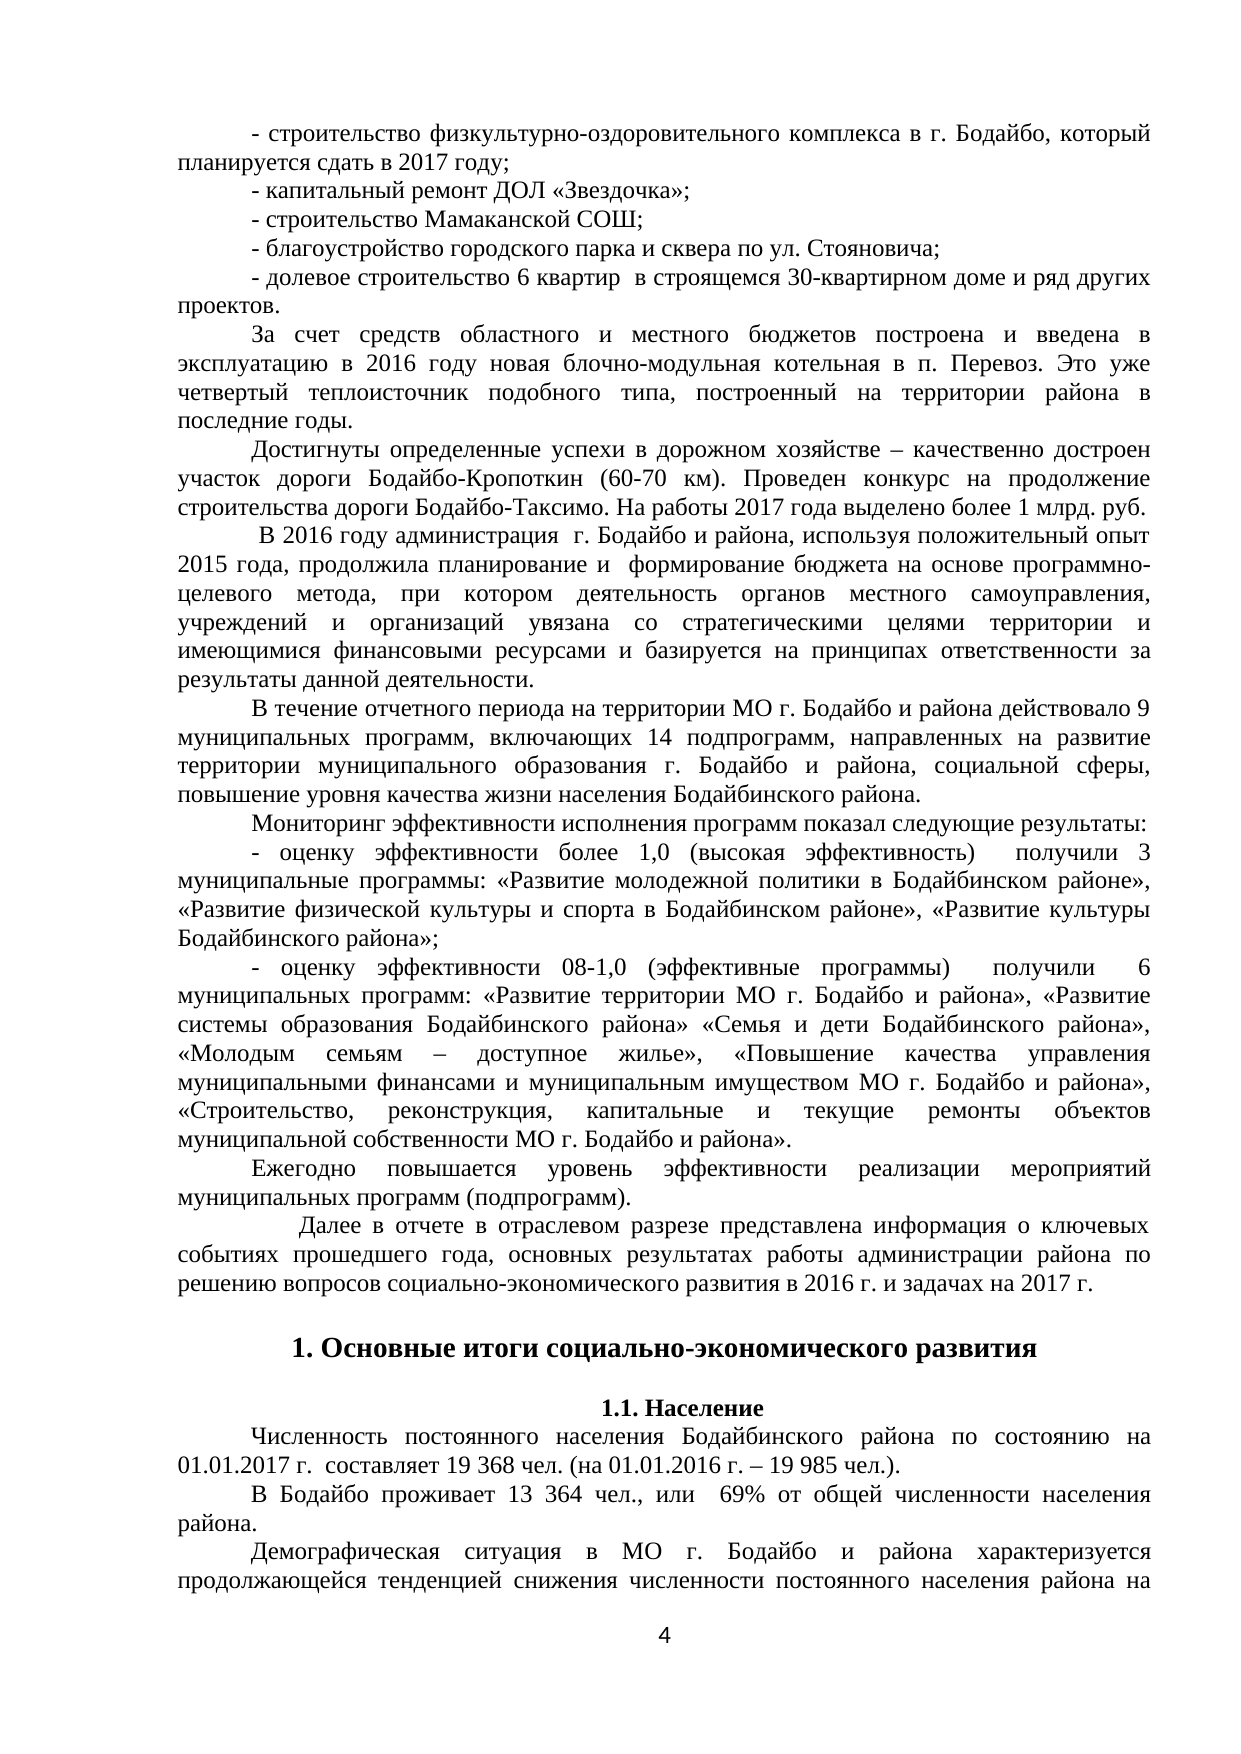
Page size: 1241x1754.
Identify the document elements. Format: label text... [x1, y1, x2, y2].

text - оценку эффективности более 1,0 (высокая эффективность) получили 3 муниципальные программы: «Развитие молодежной политики в Бодайбинском районе», «Развитие физической культуры и спорта в Бодайбинском районе», «Развитие культуры Бодайбинского района»; [177, 837, 1152, 952]
list В 2016 году администрация г. Бодайбо и района, используя положительный опыт 2015 года, продолжила планирование и формирование бюджета на основе программно-целевого метода, при котором деятельность органов местного самоуправления, учреждений и организаций увязана со стратегическими целями территории и имеющимися финансовыми ресурсами и базируется на принципах ответственности за результаты данной деятельности. [177, 521, 1152, 693]
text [177, 1536, 1152, 1594]
list Далее в отчете в отраслевом разрезе представлена информация о ключевых событиях прошедшего года, основных результатах работы администрации района по решению вопросов социально-экономического развития в 2016 г. и задачах на 2017 г. [177, 1211, 1152, 1297]
text - строительство Мамаканской СОШ; [177, 204, 1152, 233]
text В Бодайбо проживает 13 364 чел., или 69% от общей численности населения района. [177, 1479, 1152, 1536]
text - оценку эффективности 08-1,0 (эффективные программы) получили 6 муниципальных программ: «Развитие территории МО г. Бодайбо и района», «Развитие системы образования Бодайбинского района» «Семья и дети Бодайбинского района», «Молодым семьям – доступное жилье», «Повышение качества управления муниципальными финансами и муниципальным имуществом МО г. Бодайбо и района», «Строительство, реконструкция, капитальные и текущие ремонты объектов муниципальной собственности МО г. Бодайбо и района». [177, 952, 1152, 1153]
text В течение отчетного периода на территории МО г. Бодайбо и района действовало 9 муниципальных программ, включающих 14 подпрограмм, направленных на развитие территории муниципального образования г. Бодайбо и района, социальной сферы, повышение уровня качества жизни населения Бодайбинского района. [177, 693, 1152, 808]
text 1.1. Население [177, 1393, 1152, 1421]
text Численность постоянного населения Бодайбинского района по состоянию на 01.01.2017 г. составляет 19 368 чел. (на 01.01.2016 г. – 19 985 чел.). [177, 1421, 1152, 1479]
text Мониторинг эффективности исполнения программ показал следующие результаты: [177, 808, 1152, 837]
text Достигнуты определенные успехи в дорожном хозяйстве – качественно достроен участок дороги Бодайбо-Кропоткин (60-70 км). Проведен конкурс на продолжение строительства дороги Бодайбо-Таксимо. На работы 2017 года выделено более 1 млрд. руб. [177, 434, 1152, 521]
list 1. Основные итоги социально-экономического развития [177, 1330, 1152, 1364]
text - долевое строительство 6 квартир в строящемся 30-квартирном доме и ряд других проектов. [177, 262, 1152, 319]
text - капитальный ремонт ДОЛ «Звездочка»; [177, 176, 1152, 204]
text - благоустройство городского парка и сквера по ул. Стояновича; [177, 233, 1152, 262]
text За счет средств областного и местного бюджетов построена и введена в эксплуатацию в 2016 году новая блочно-модульная котельная в п. Перевоз. Это уже четвертый теплоисточник подобного типа, построенный на территории района в последние годы. [177, 319, 1152, 434]
text Ежегодно повышается уровень эффективности реализации мероприятий муниципальных программ (подпрограмм). [177, 1153, 1152, 1211]
text - строительство физкультурно-оздоровительного комплекса в г. Бодайбо, который планируется сдать в 2017 году; [177, 118, 1152, 176]
